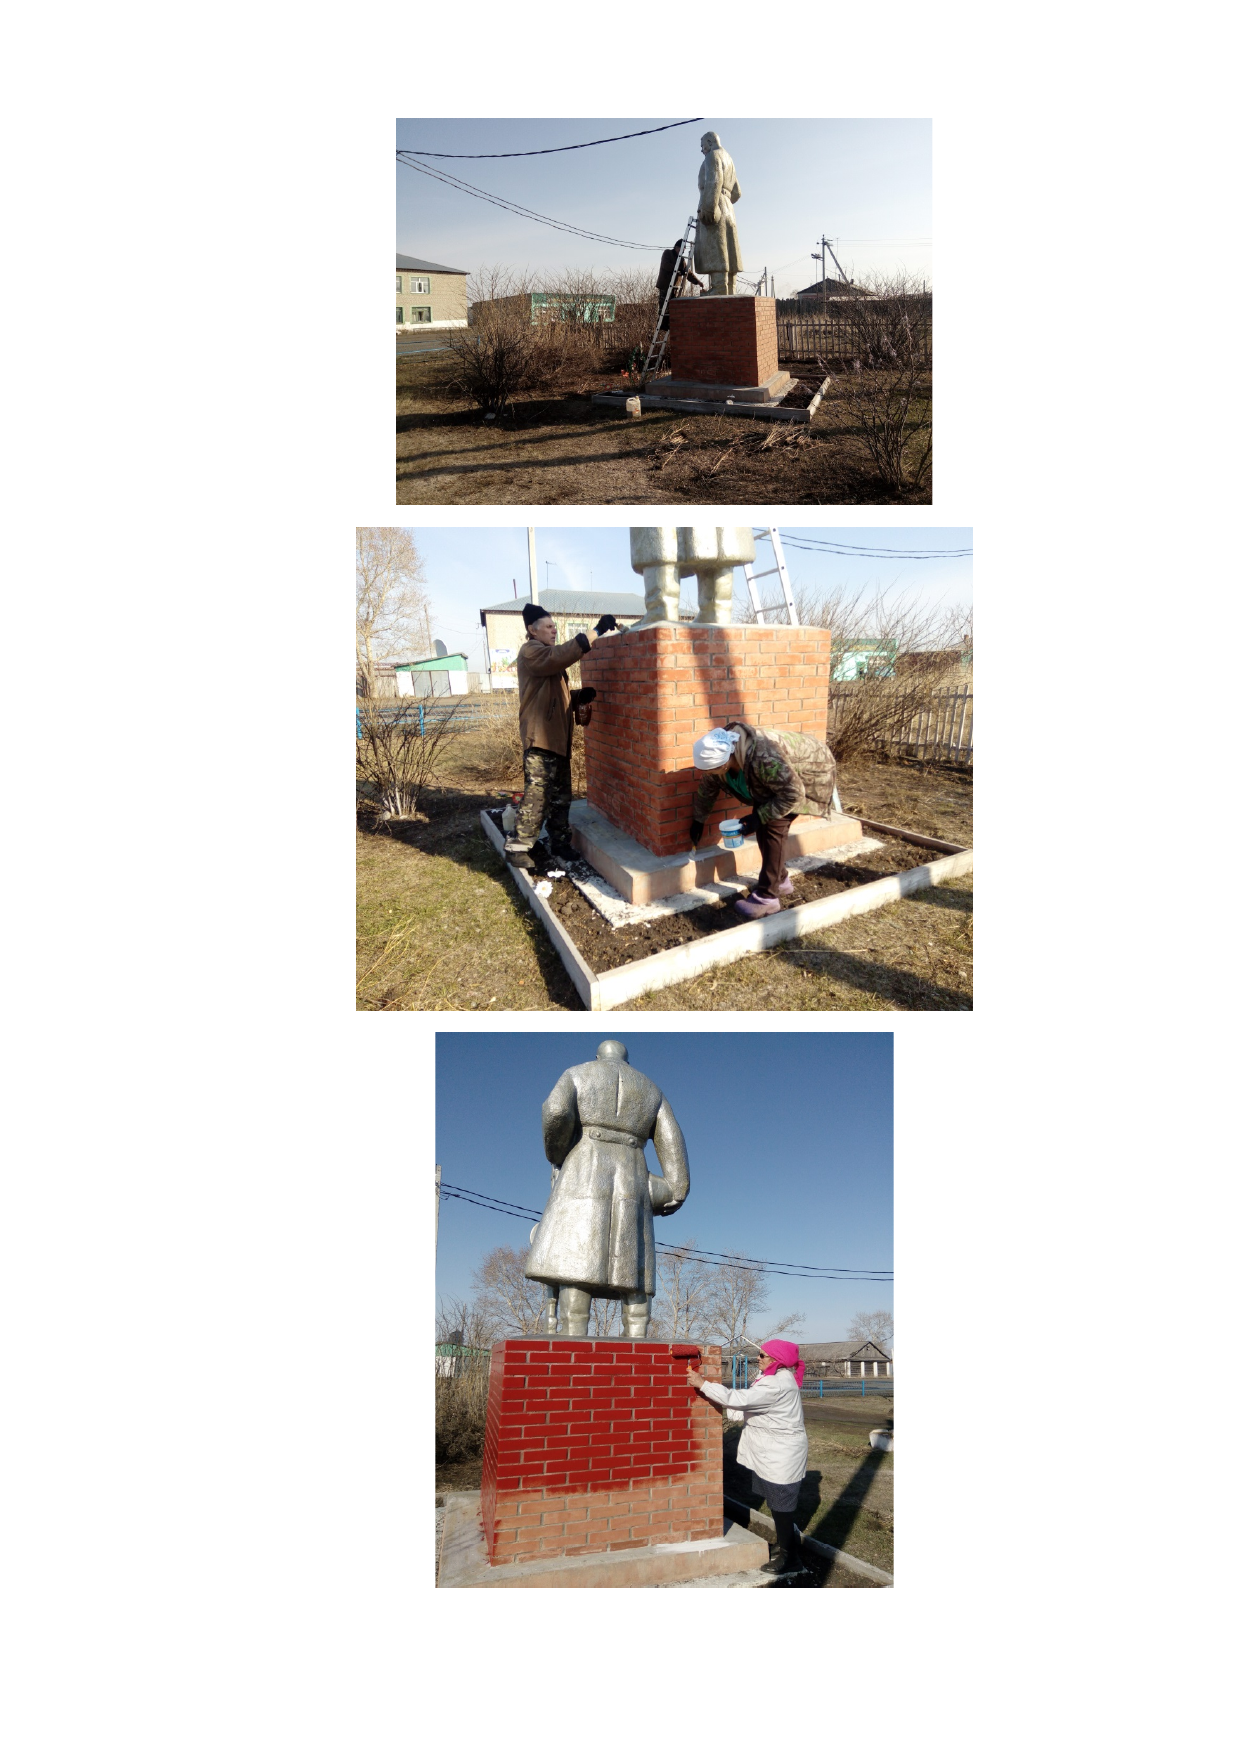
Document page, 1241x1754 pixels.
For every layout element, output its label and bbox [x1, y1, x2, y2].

picture [396, 118, 933, 505]
picture [356, 527, 973, 1011]
picture [435, 1032, 894, 1588]
